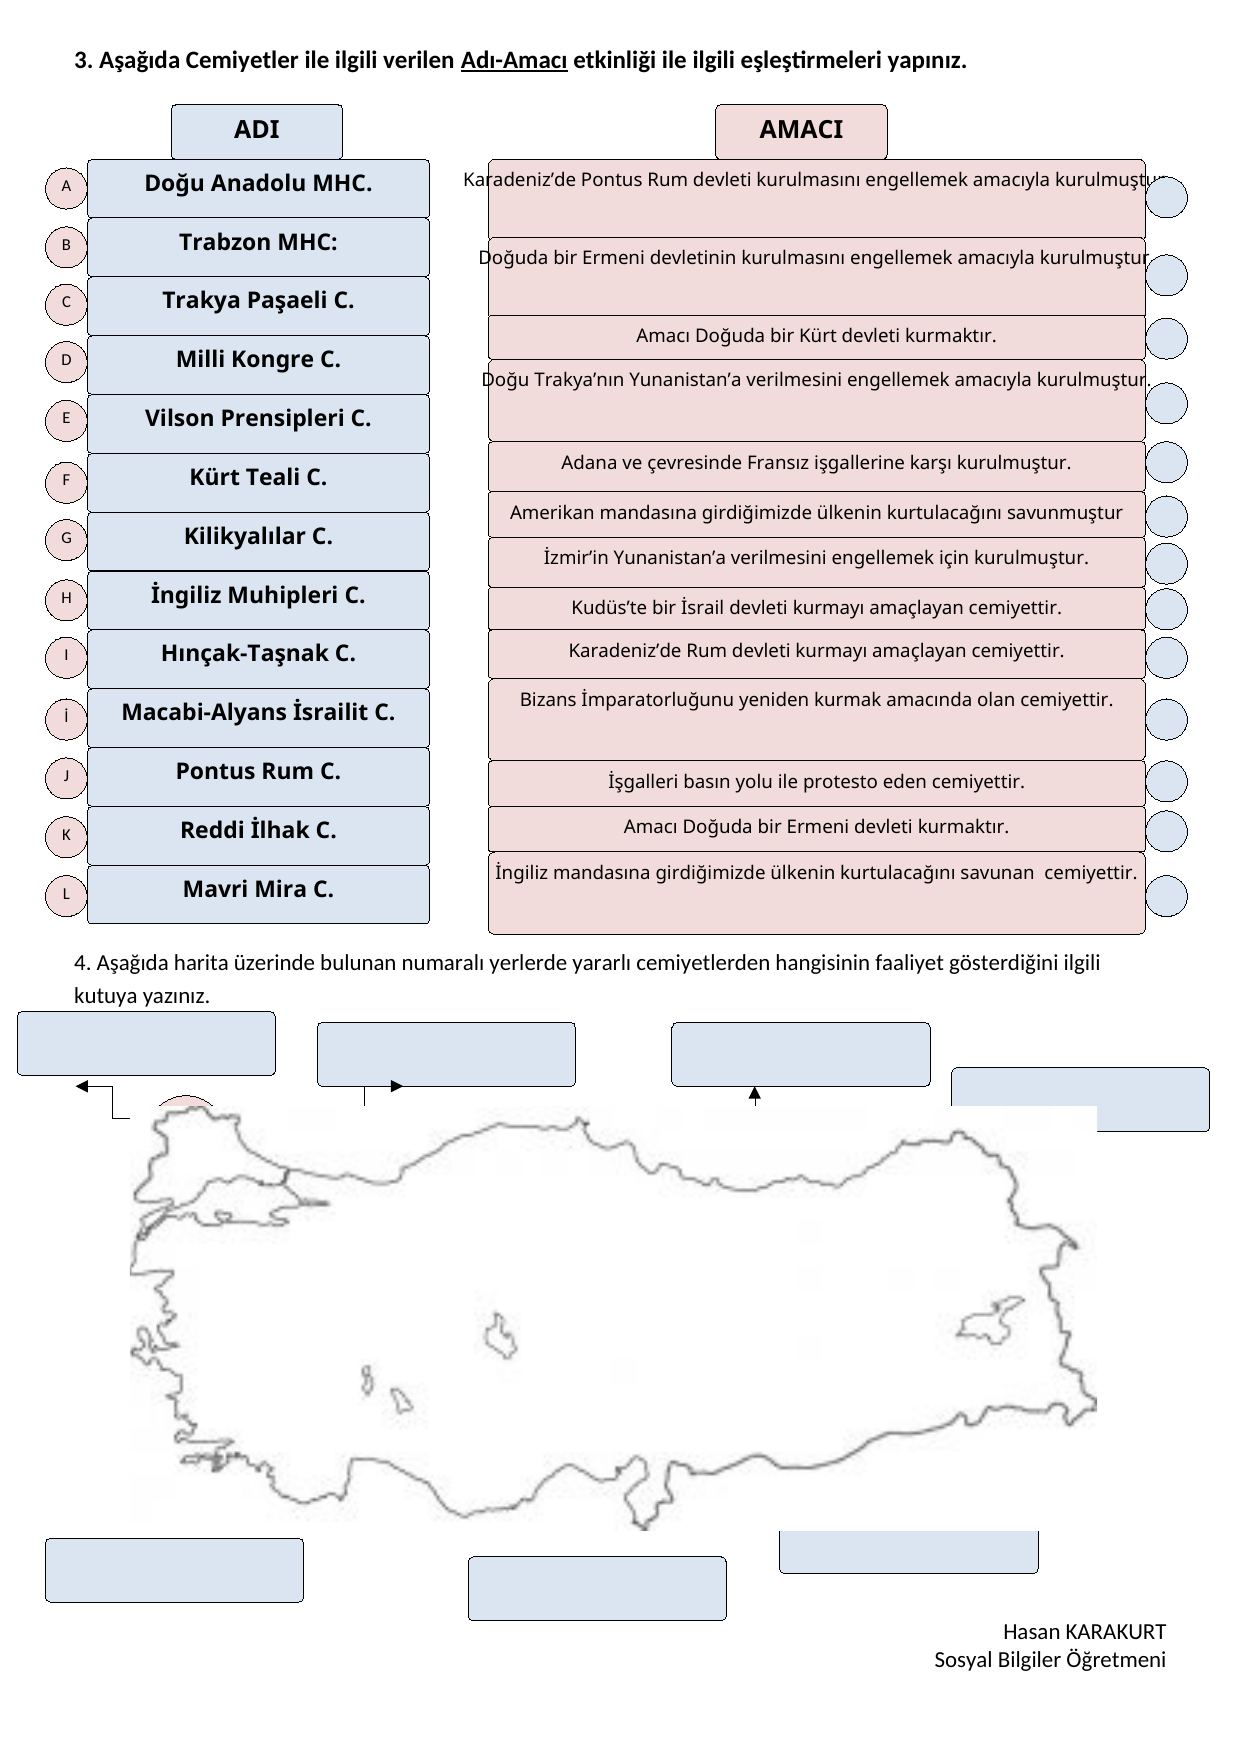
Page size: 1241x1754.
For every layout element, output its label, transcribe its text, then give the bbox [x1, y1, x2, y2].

text 3. Aşağıda Cemiyetler ile ilgili verilen Adı-Amacı etkinliği ile ilgili eşleştirmeleri yapınız. [74, 44, 1167, 75]
text 4. Aşağıda harita üzerinde bulunan numaralı yerlerde yararlı cemiyetlerden hangisinin faaliyet gösterdiğini ilgili kutuya yazınız. [74, 948, 1167, 1009]
text Sosyal Bilgiler Öğretmeni [74, 1645, 1167, 1673]
picture [129, 1106, 1098, 1531]
text Hasan KARAKURT [74, 1617, 1167, 1645]
